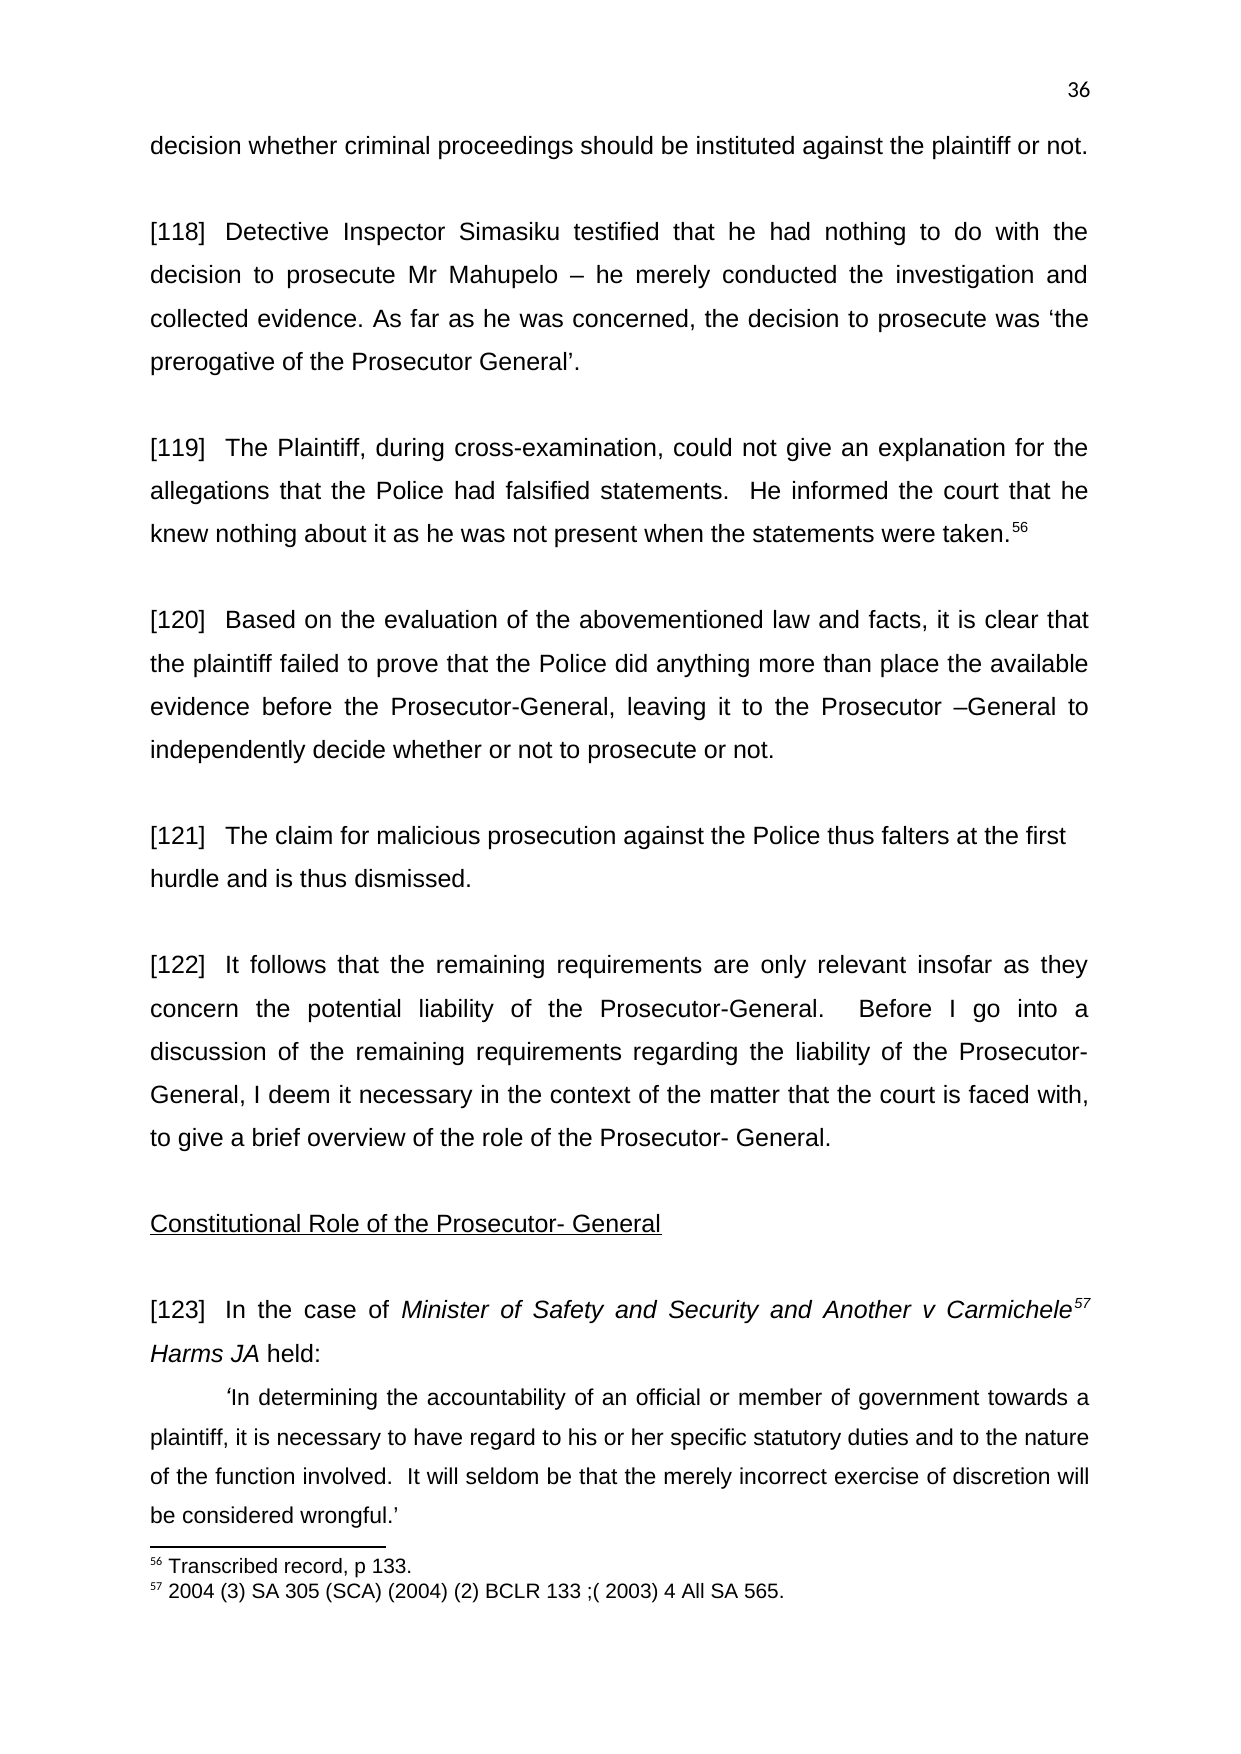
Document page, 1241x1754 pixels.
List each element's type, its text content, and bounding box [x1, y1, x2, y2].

text ‘In determining the accountability of an official or member of government towards a plaintiff, it is necessary to have regard to his or her specific statutory duties and to the nature of the function involved. It will seldom be that the merely incorrect exercise of discretion will be considered wrongful.’ [150, 1382, 1090, 1529]
text [118] Detective Inspector Simasiku testified that he had nothing to do with the decision to prosecute Mr Mahupelo – he merely conducted the investigation and collected evidence. As far as he was concerned, the decision to prosecute was ‘the prerogative of the Prosecutor General’. [150, 217, 1090, 375]
text [122] It follows that the remaining requirements are only relevant insofar as they concern the potential liability of the Prosecutor-General. Before I go into a discussion of the remaining requirements regarding the liability of the Prosecutor-General, I deem it necessary in the context of the matter that the court is faced with, to give a brief overview of the role of the Prosecutor- General. [150, 950, 1090, 1152]
text [123] In the case of Minister of Safety and Security and Another v Carmichele Harms JA held: [150, 1295, 1090, 1367]
text [119] The Plaintiff, during cross-examination, could not give an explanation for the allegations that the Police had falsified statements. He informed the court that he knew nothing about it as he was not present when the statements were taken. [150, 433, 1090, 548]
text Constitutional Role of the Prosecutor- General [150, 1209, 1090, 1238]
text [150, 131, 1090, 160]
text [121] The claim for malicious prosecution against the Police thus falters at the first hurdle and is thus dismissed. [150, 821, 1090, 893]
text [120] Based on the evaluation of the abovementioned law and facts, it is clear that the plaintiff failed to prove that the Police did anything more than place the available evidence before the Prosecutor-General, leaving it to the Prosecutor –General to independently decide whether or not to prosecute or not. [150, 605, 1090, 763]
